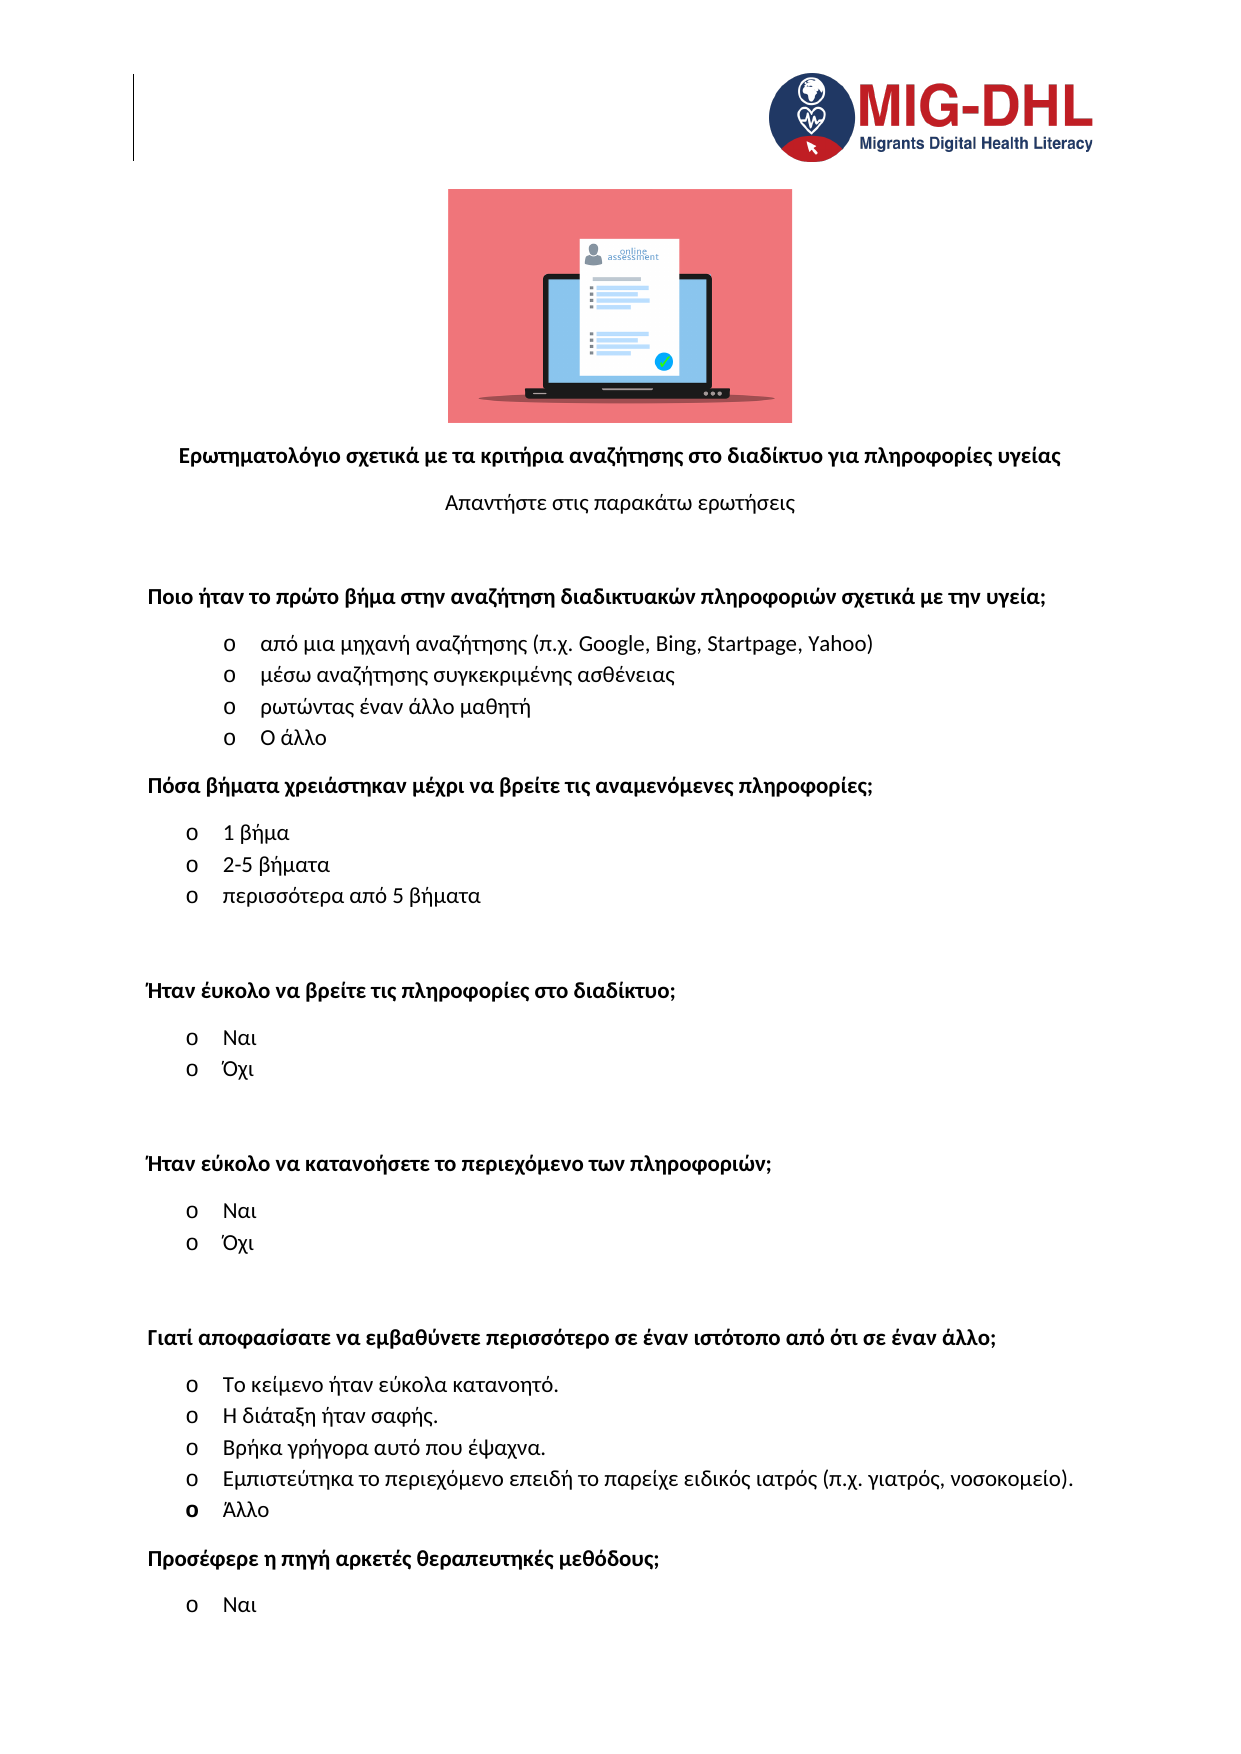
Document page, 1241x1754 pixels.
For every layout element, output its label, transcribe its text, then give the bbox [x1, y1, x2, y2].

text Ήταν εύκολο να κατανοήσετε το περιεχόμενο των πληροφοριών; [148, 1149, 1093, 1178]
list Ο άλλο [223, 723, 1093, 752]
text Απαντήστε στις παρακάτω ερωτήσεις [148, 488, 1093, 516]
list Εμπιστεύτηκα το περιεχόμενο επειδή το παρείχε ειδικός ιατρός (π.χ. γιατρός, νοσοκομείο). [185, 1464, 1093, 1493]
text Ήταν έυκολο να βρείτε τις πληροφορίες στο διαδίκτυο; [148, 976, 1093, 1004]
list μέσω αναζήτησης συγκεκριμένης ασθένειας [223, 660, 1093, 689]
list Όχι [185, 1054, 1093, 1084]
text Ερωτηματολόγιο σχετικά με τα κριτήρια αναζήτησης στο διαδίκτυο για πληροφορίες υγείας [148, 441, 1093, 469]
picture [448, 189, 793, 423]
list Η διάταξη ήταν σαφής. [185, 1401, 1093, 1430]
list Άλλο [185, 1496, 1093, 1525]
text Ποιο ήταν το πρώτο βήμα στην αναζήτηση διαδικτυακών πληροφοριών σχετικά με την υγεία; [148, 582, 1093, 610]
list 2-5 βήματα [185, 850, 1093, 879]
list Βρήκα γρήγορα αυτό που έψαχνα. [185, 1433, 1093, 1462]
list Το κείμενο ήταν εύκολα κατανοητό. [185, 1370, 1093, 1399]
list Όχι [185, 1228, 1093, 1257]
list Ναι [185, 1591, 1093, 1620]
picture [769, 73, 1093, 162]
list Ναι [185, 1196, 1093, 1226]
list ρωτώντας έναν άλλο μαθητή [223, 692, 1093, 721]
text Πόσα βήματα χρειάστηκαν μέχρι να βρείτε τις αναμενόμενες πληροφορίες; [148, 771, 1093, 799]
list Ναι [185, 1023, 1093, 1052]
list περισσότερα από 5 βήματα [185, 881, 1093, 910]
text Προσέφερε η πηγή αρκετές θεραπευτηκές μεθόδους; [148, 1544, 1093, 1572]
text Γιατί αποφασίσατε να εμβαθύνετε περισσότερο σε έναν ιστότοπο από ότι σε έναν άλλο; [148, 1323, 1093, 1351]
list από μια μηχανή αναζήτησης (π.χ. Google, Bing, Startpage, Yahoo) [223, 629, 1093, 658]
list 1 βήμα [185, 818, 1093, 847]
